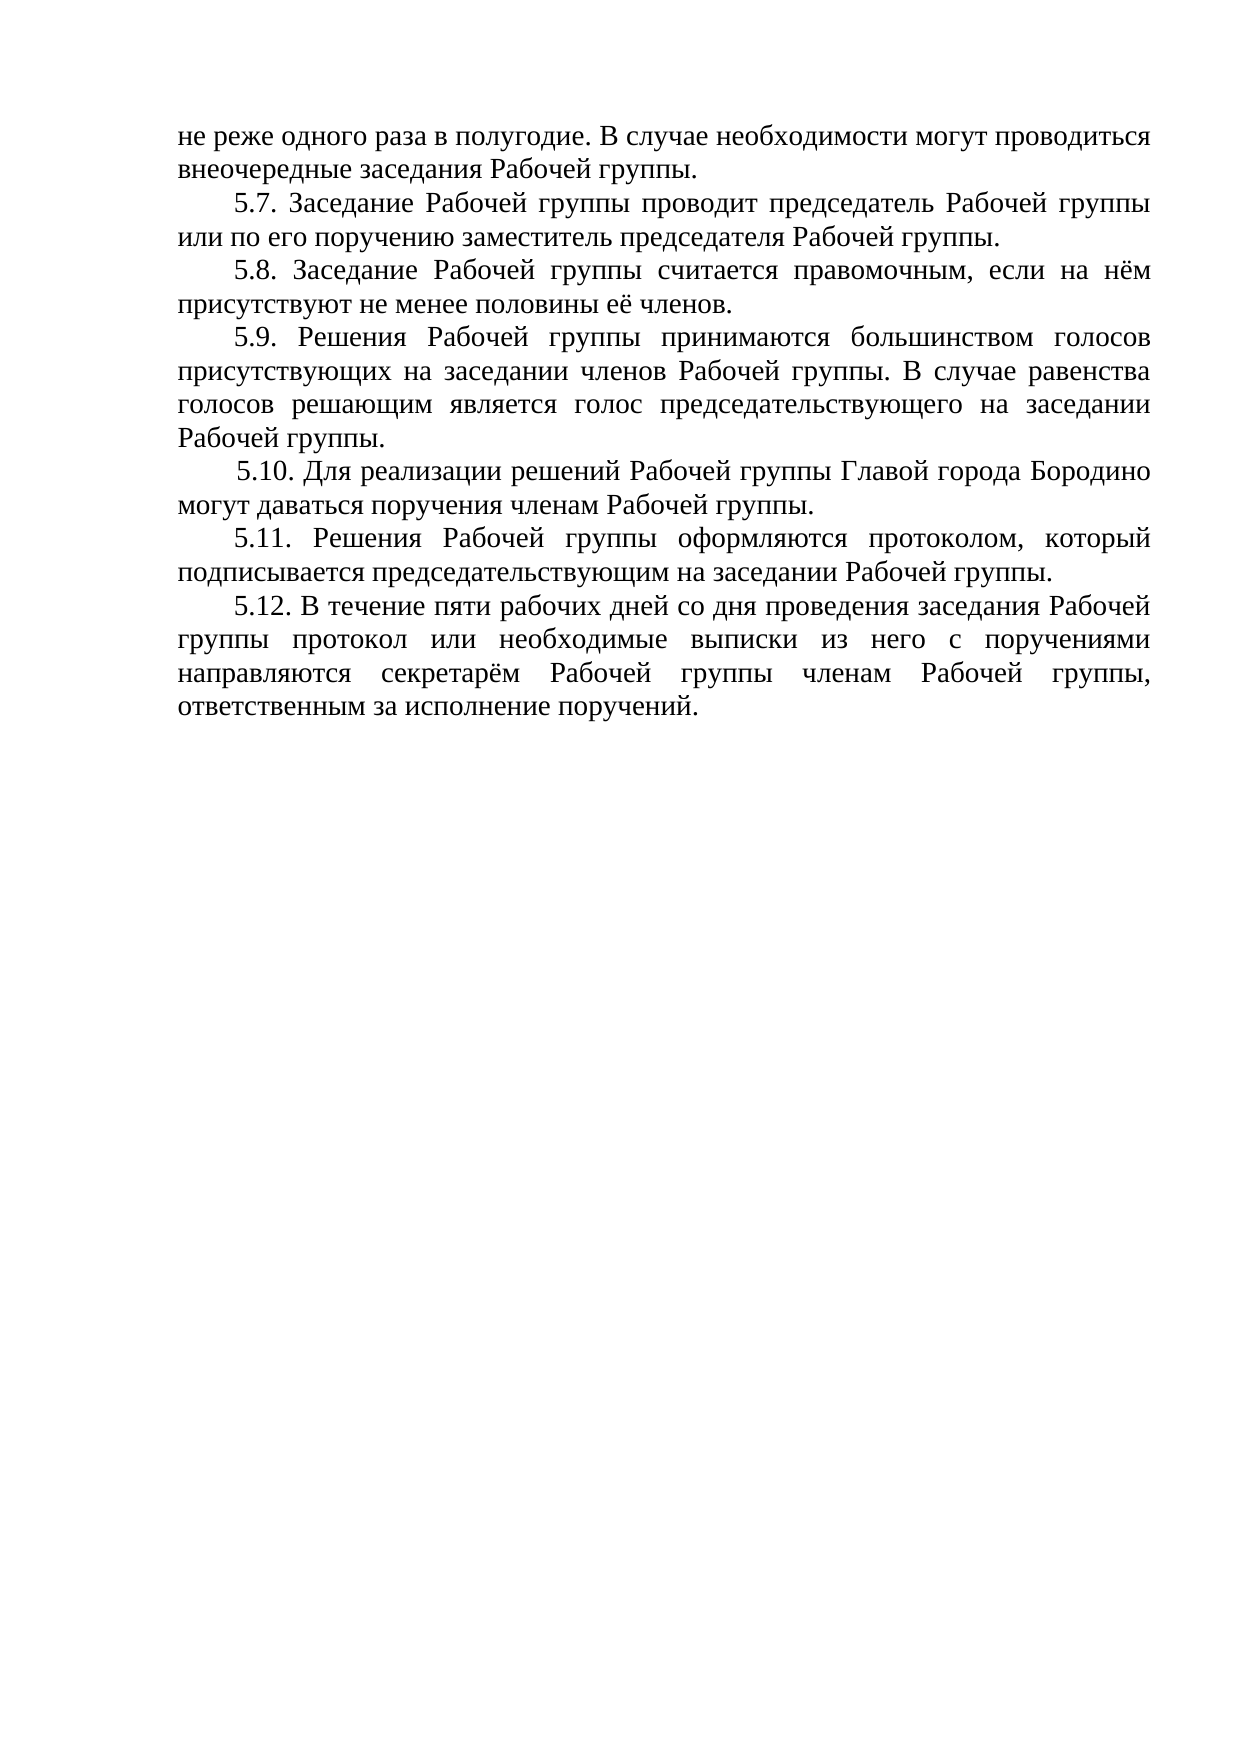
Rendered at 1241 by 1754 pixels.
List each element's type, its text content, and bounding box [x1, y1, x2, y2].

text 5.7. Заседание Рабочей группы проводит председатель Рабочей группы или по его поручению заместитель председателя Рабочей группы. [177, 185, 1152, 252]
text 5.10. Для реализации решений Рабочей группы Главой города Бородино могут даваться поручения членам Рабочей группы. [177, 453, 1152, 521]
text 5.12. В течение пяти рабочих дней со дня проведения заседания Рабочей группы протокол или необходимые выписки из него с поручениями направляются секретарём Рабочей группы членам Рабочей группы, ответственным за исполнение поручений. [177, 588, 1152, 722]
text 5.11. Решения Рабочей группы оформляются протоколом, который подписывается председательствующим на заседании Рабочей группы. [177, 521, 1152, 588]
text 5.8. Заседание Рабочей группы считается правомочным, если на нём присутствуют не менее половины её членов. [177, 252, 1152, 319]
text 5.9. Решения Рабочей группы принимаются большинством голосов присутствующих на заседании членов Рабочей группы. В случае равенства голосов решающим является голос председательствующего на заседании Рабочей группы. [177, 319, 1152, 453]
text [177, 118, 1152, 185]
